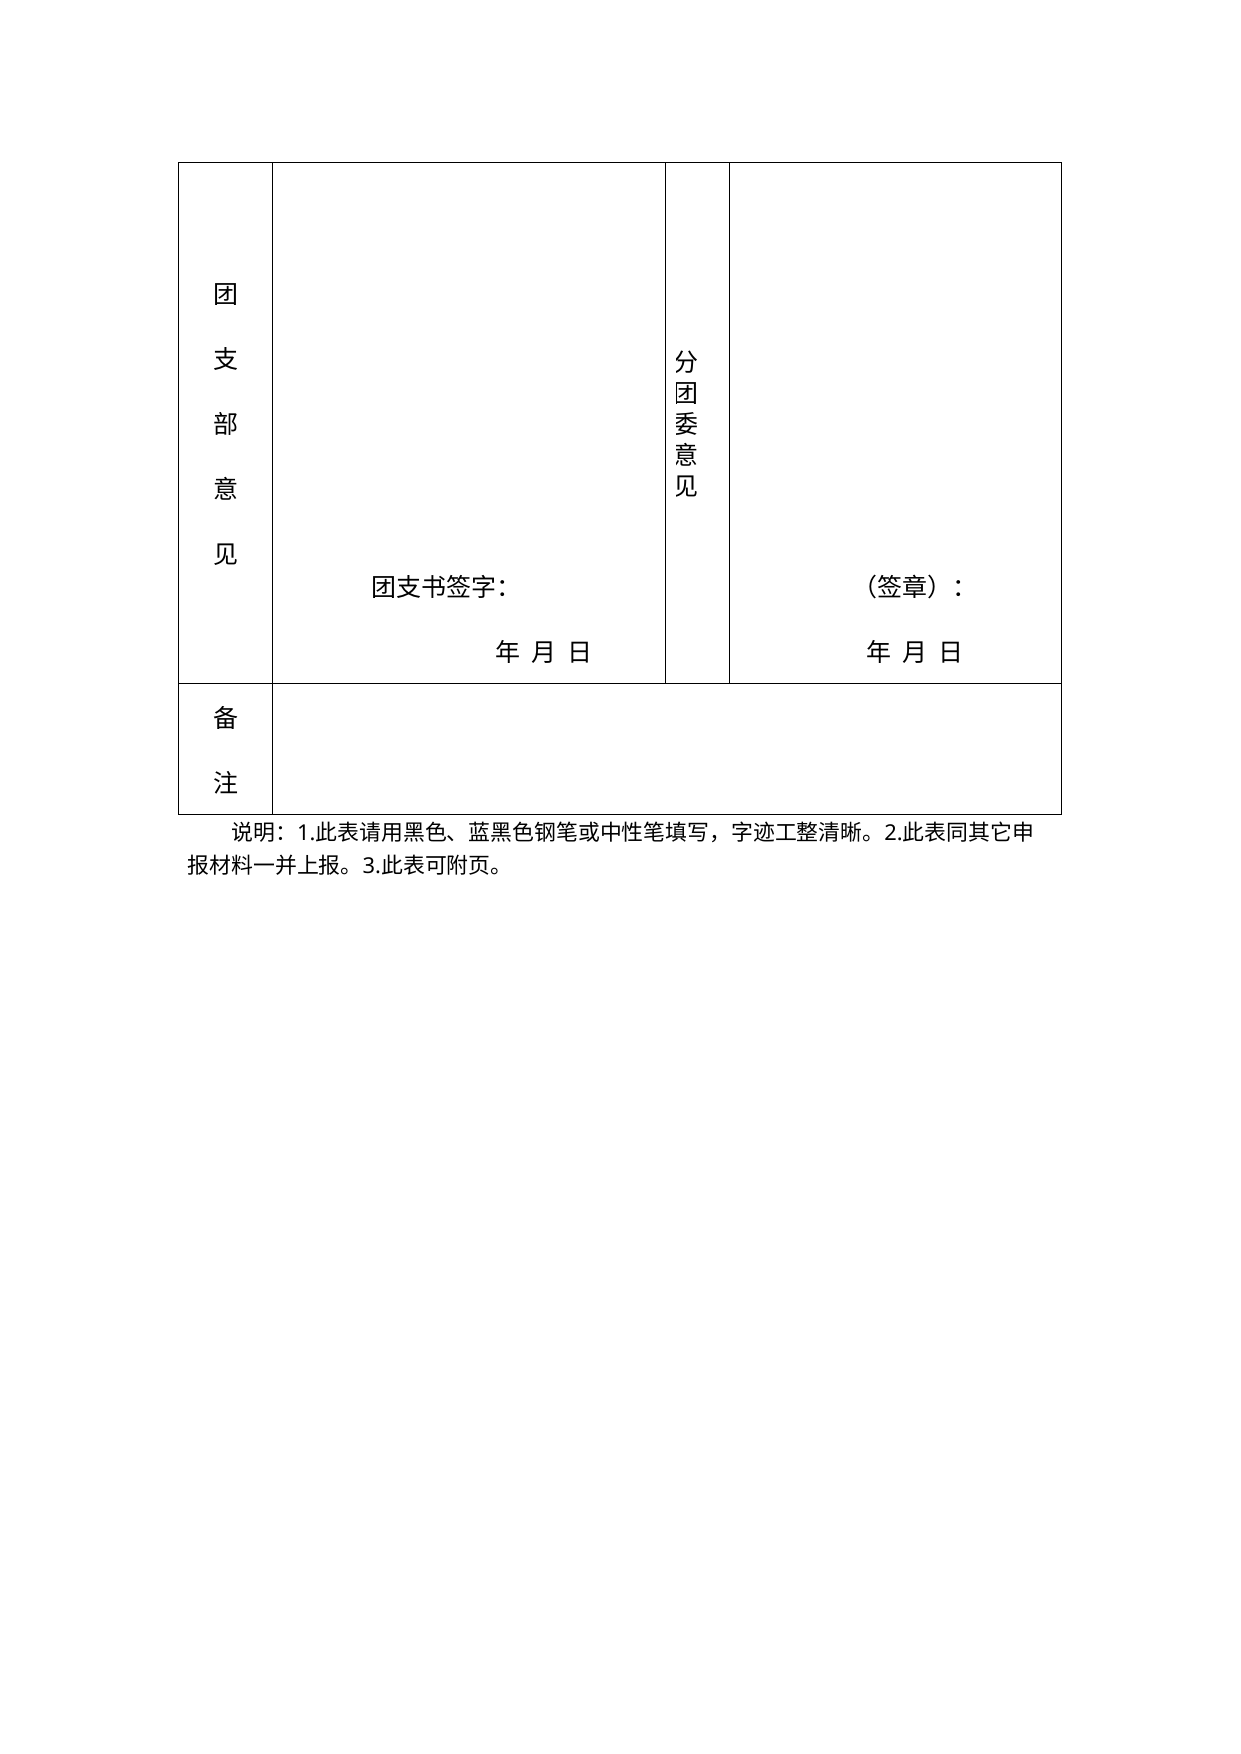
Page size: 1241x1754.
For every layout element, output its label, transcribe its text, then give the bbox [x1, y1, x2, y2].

table_cell 备 注 [179, 684, 272, 814]
table_cell [273, 684, 1061, 814]
table_cell （签章）： 年 月 日 [730, 163, 1061, 683]
table_cell 分 团 委 意 见 [666, 163, 729, 683]
text 说明：1.此表请用黑色、蓝黑色钢笔或中性笔填写，字迹工整清晰。2.此表同其它申报材料一并上报。3.此表可附页。 [187, 815, 1053, 880]
table_cell 团 支 部 意 见 [179, 163, 272, 683]
table_cell 团支书签字： 年 月 日 [273, 163, 665, 683]
